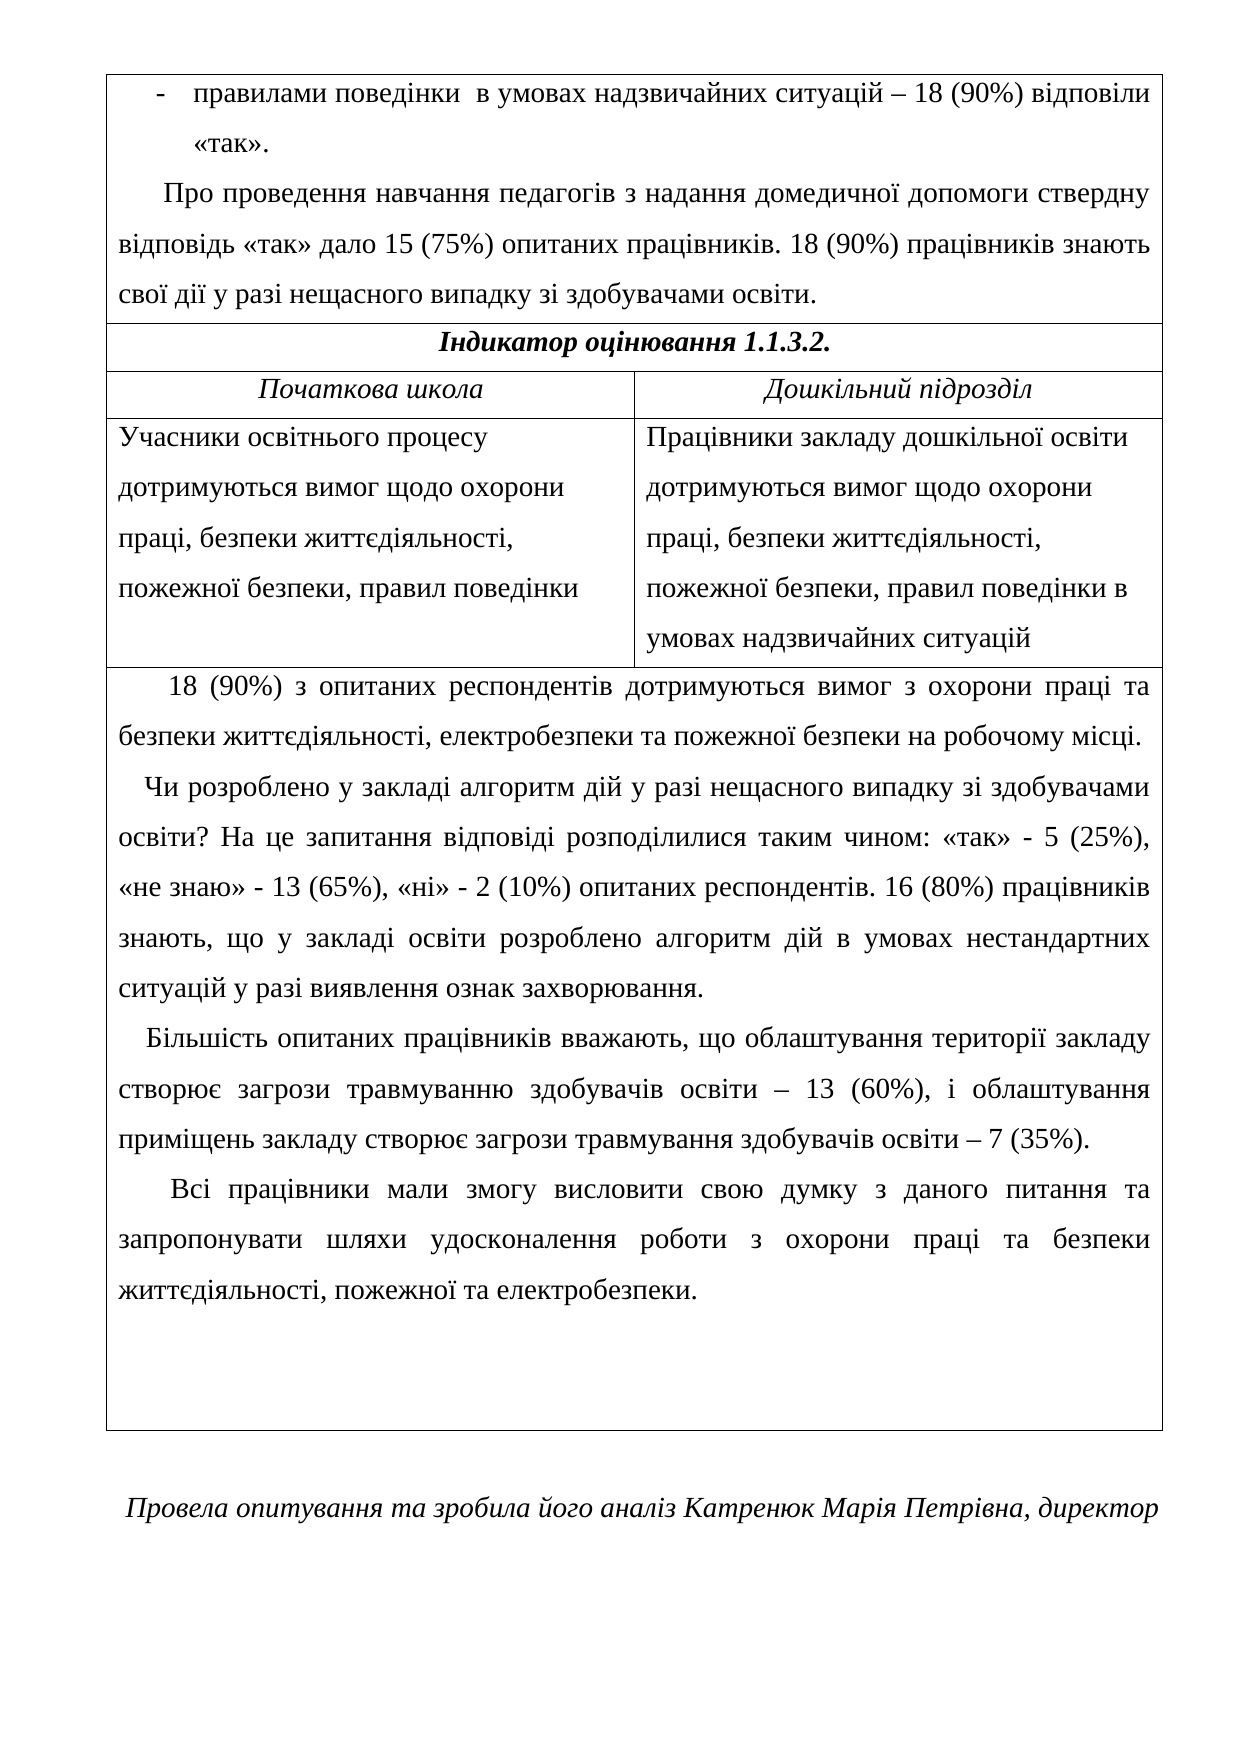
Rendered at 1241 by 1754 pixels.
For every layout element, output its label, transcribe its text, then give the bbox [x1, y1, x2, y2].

text Провела опитування та зробила його аналіз Катренюк Марія Петрівна, директор [118, 1491, 1167, 1524]
table_cell Учасники освітнього процесу дотримуються вимог щодо охорони праці, безпеки життєдіяльності, пожежної безпеки, правил поведінки [107, 419, 634, 667]
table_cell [107, 75, 1162, 323]
table_cell 18 (90%) з опитаних респондентів дотримуються вимог з охорони праці та безпеки життєдіяльності, електробезпеки та пожежної безпеки на робочому місці. Чи розроблено у закладі алгоритм дій у разі нещасного випадку зі здобувачами освіти? На це запитання відповіді розподілилися таким чином: «так» - 5 (25%), «не знаю» - 13 (65%), «ні» - 2 (10%) опитаних респондентів. 16 (80%) працівників знають, що у закладі освіти розроблено алгоритм дій в умовах нестандартних ситуацій у разі виявлення ознак захворювання. Більшість опитаних працівників вважають, що облаштування території закладу створює загрози травмуванню здобувачів освіти – 13 (60%), і облаштування приміщень закладу створює загрози травмування здобувачів освіти – 7 (35%). Всі працівники мали змогу висловити свою думку з даного питання та запропонувати шляхи удосконалення роботи з охорони праці та безпеки життєдіяльності, пожежної та електробезпеки. [107, 668, 1162, 1430]
table_cell Дошкільний підрозділ [635, 372, 1162, 418]
table_cell Індикатор оцінювання 1.1.3.2. [107, 324, 1162, 371]
table_cell Початкова школа [107, 372, 634, 418]
table_cell Працівники закладу дошкільної освіти дотримуються вимог щодо охорони праці, безпеки життєдіяльності, пожежної безпеки, правил поведінки в умовах надзвичайних ситуацій [635, 419, 1162, 667]
